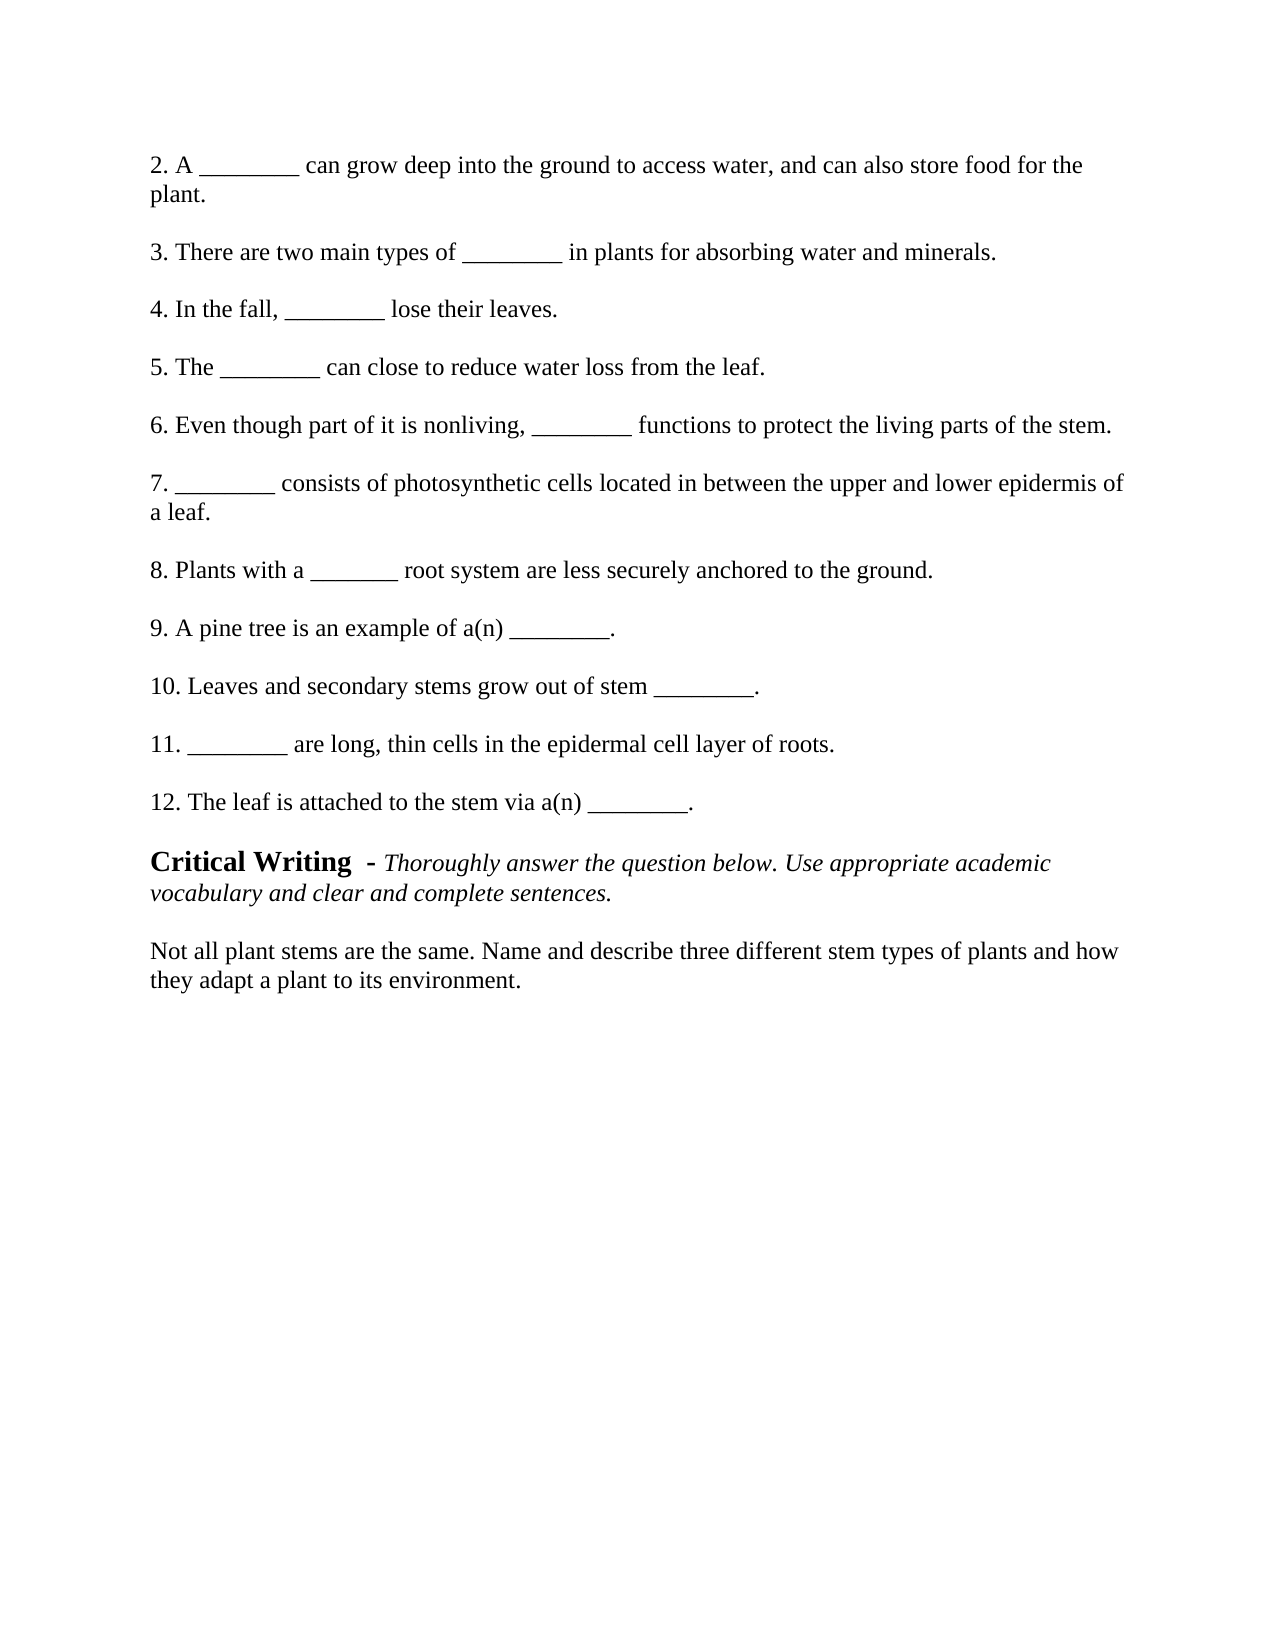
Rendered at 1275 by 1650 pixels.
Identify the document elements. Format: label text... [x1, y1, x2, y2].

text 6. Even though part of it is nonliving, ________ functions to protect the living parts of the stem. [150, 410, 1125, 439]
text Critical Writing - Thoroughly answer the question below. Use appropriate academic vocabulary and clear and complete sentences. [150, 844, 1125, 907]
text 4. In the fall, ________ lose their leaves. [150, 294, 1125, 323]
text 8. Plants with a _______ root system are less securely anchored to the ground. [150, 555, 1125, 584]
text 10. Leaves and secondary stems grow out of stem ________. [150, 671, 1125, 699]
text 3. There are two main types of ________ in plants for absorbing water and minerals. [150, 237, 1125, 265]
text 9. A pine tree is an example of a(n) ________. [150, 613, 1125, 642]
text 7. ________ consists of photosynthetic cells located in between the upper and lower epidermis of a leaf. [150, 468, 1125, 526]
text 12. The leaf is attached to the stem via a(n) ________. [150, 787, 1125, 815]
text Not all plant stems are the same. Name and describe three different stem types of plants and how they adapt a plant to its environment. [150, 936, 1125, 993]
text 2. A ________ can grow deep into the ground to access water, and can also store food for the plant. [150, 150, 1125, 207]
text 5. The ________ can close to reduce water loss from the leaf. [150, 352, 1125, 381]
text 11. ________ are long, thin cells in the epidermal cell layer of roots. [150, 729, 1125, 757]
